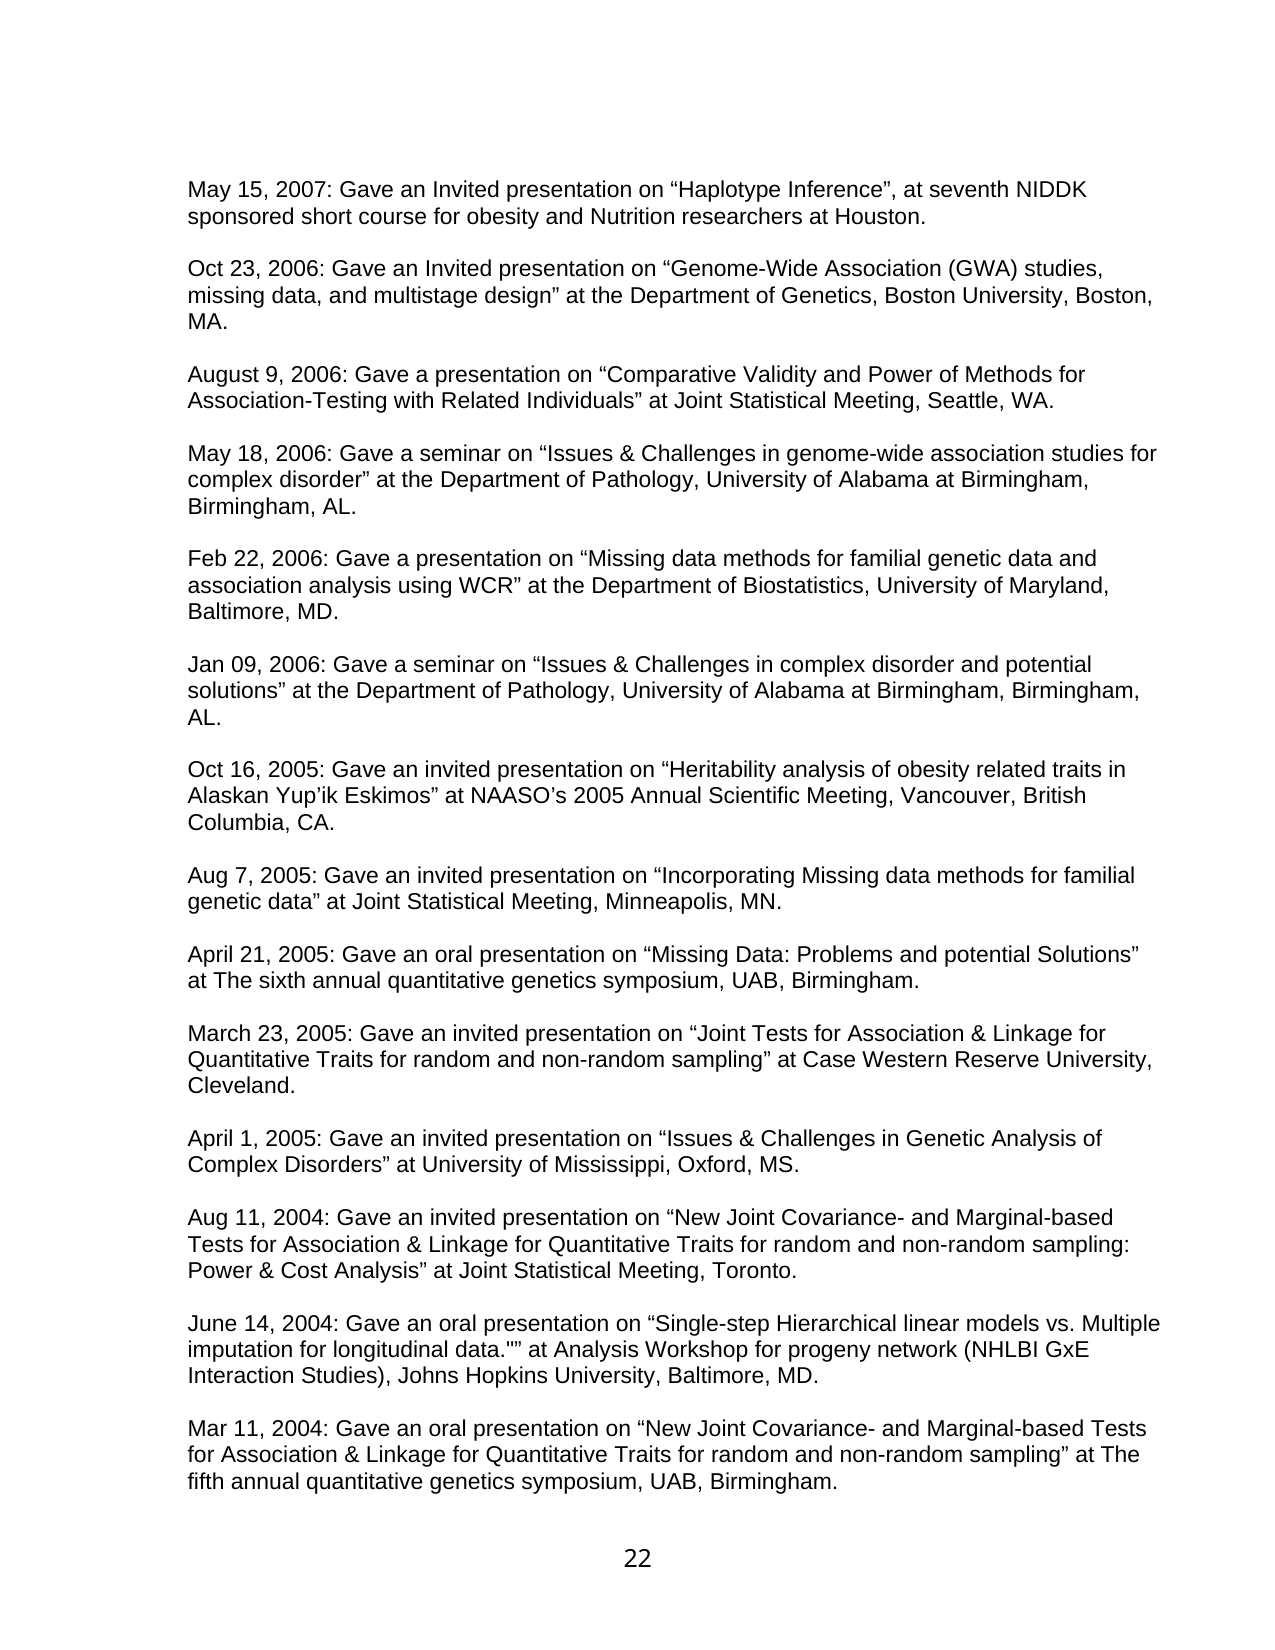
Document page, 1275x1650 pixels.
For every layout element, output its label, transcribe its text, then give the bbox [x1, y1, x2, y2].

text Jan 09, 2006: Gave a seminar on “Issues & Challenges in complex disorder and potential solutions” at the Department of Pathology, University of Alabama at Birmingham, Birmingham, AL. [187, 651, 1162, 730]
text May 18, 2006: Gave a seminar on “Issues & Challenges in genome-wide association studies for complex disorder” at the Department of Pathology, University of Alabama at Birmingham, Birmingham, AL. [187, 440, 1162, 519]
text March 23, 2005: Gave an invited presentation on “Joint Tests for Association & Linkage for Quantitative Traits for random and non-random sampling” at Case Western Reserve University, Cleveland. [187, 1020, 1162, 1099]
text April 21, 2005: Gave an oral presentation on “Missing Data: Problems and potential Solutions” at The sixth annual quantitative genetics symposium, UAB, Birmingham. [187, 941, 1162, 993]
text Aug 11, 2004: Gave an invited presentation on “New Joint Covariance- and Marginal-based Tests for Association & Linkage for Quantitative Traits for random and non-random sampling: Power & Cost Analysis” at Joint Statistical Meeting, Toronto. [187, 1204, 1162, 1283]
text June 14, 2004: Gave an oral presentation on “Single-step Hierarchical linear models vs. Multiple imputation for longitudinal data."” at Analysis Workshop for progeny network (NHLBI GxE Interaction Studies), Johns Hopkins University, Baltimore, MD. [187, 1309, 1162, 1389]
text Mar 11, 2004: Gave an oral presentation on “New Joint Covariance- and Marginal-based Tests for Association & Linkage for Quantitative Traits for random and non-random sampling” at The fifth annual quantitative genetics symposium, UAB, Birmingham. [187, 1415, 1162, 1494]
text August 9, 2006: Gave a presentation on “Comparative Validity and Power of Methods for Association-Testing with Related Individuals” at Joint Statistical Meeting, Seattle, WA. [187, 361, 1162, 413]
text Aug 7, 2005: Gave an invited presentation on “Incorporating Missing data methods for familial genetic data” at Joint Statistical Meeting, Minneapolis, MN. [187, 862, 1162, 914]
text April 1, 2005: Gave an invited presentation on “Issues & Challenges in Genetic Analysis of Complex Disorders” at University of Mississippi, Oxford, MS. [187, 1125, 1162, 1178]
text Oct 16, 2005: Gave an invited presentation on “Heritability analysis of obesity related traits in Alaskan Yup’ik Eskimos” at NAASO’s 2005 Annual Scientific Meeting, Vancouver, British Columbia, CA. [187, 756, 1162, 835]
text Feb 22, 2006: Gave a presentation on “Missing data methods for familial genetic data and association analysis using WCR” at the Department of Biostatistics, University of Maryland, Baltimore, MD. [187, 545, 1162, 624]
text May 15, 2007: Gave an Invited presentation on “Haplotype Inference”, at seventh NIDDK sponsored short course for obesity and Nutrition researchers at Houston. [187, 176, 1162, 229]
text Oct 23, 2006: Gave an Invited presentation on “Genome-Wide Association (GWA) studies, missing data, and multistage design” at the Department of Genetics, Boston University, Boston, MA. [187, 255, 1162, 334]
